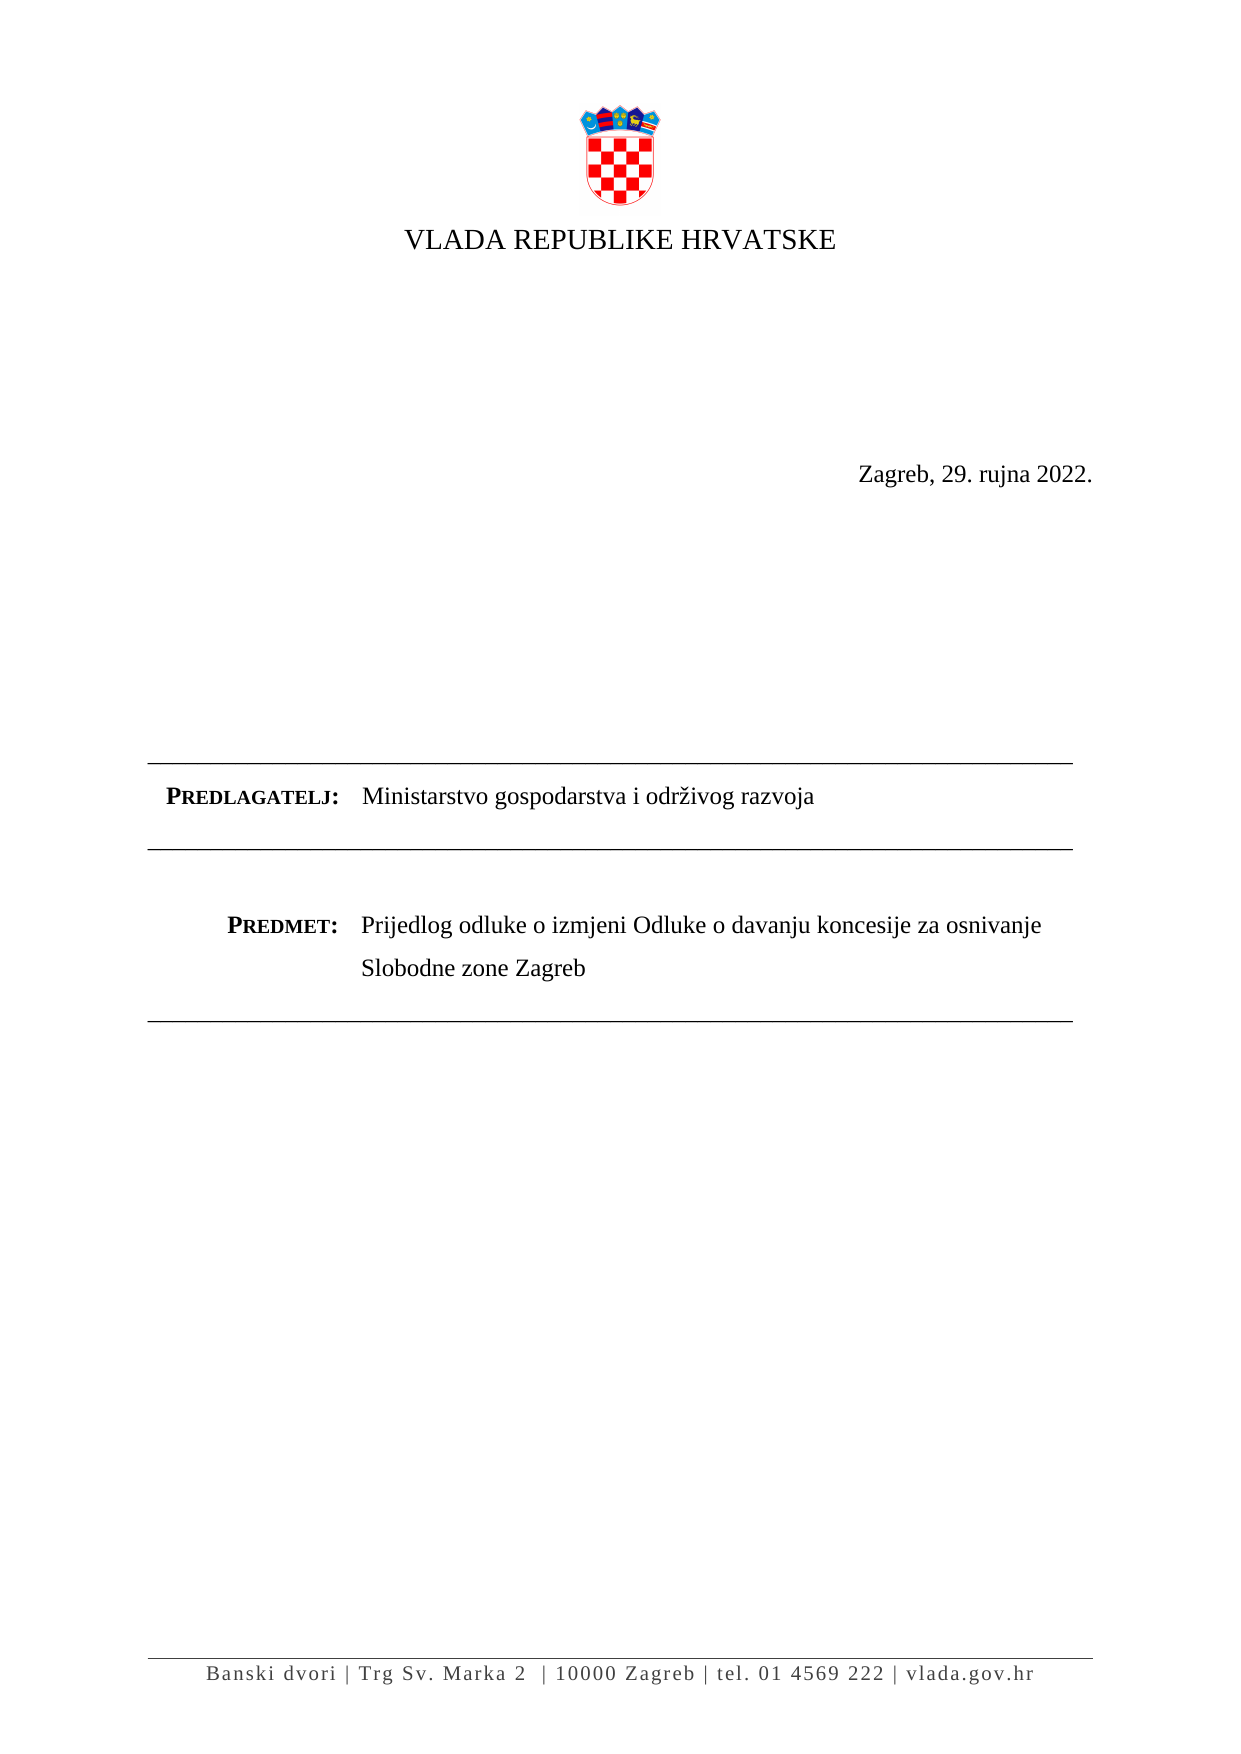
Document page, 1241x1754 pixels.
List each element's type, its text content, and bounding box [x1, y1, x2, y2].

table_header Predmet: [148, 910, 349, 996]
text VLADA REPUBLIKE HRVATSKE [148, 222, 1093, 255]
text __________________________________________________________________________ [148, 824, 1093, 853]
text __________________________________________________________________________ [148, 996, 1093, 1025]
table_header Ministarstvo gospodarstva i održivog razvoja [351, 781, 1093, 824]
table_header Predlagatelj: [148, 781, 351, 824]
picture [578, 103, 662, 216]
text __________________________________________________________________________ [148, 738, 1093, 767]
table_header Prijedlog odluke o izmjeni Odluke o davanju koncesije za osnivanje Slobodne zone Zagreb [350, 910, 1093, 996]
text Zagreb, 29. rujna 2022. [148, 459, 1093, 488]
